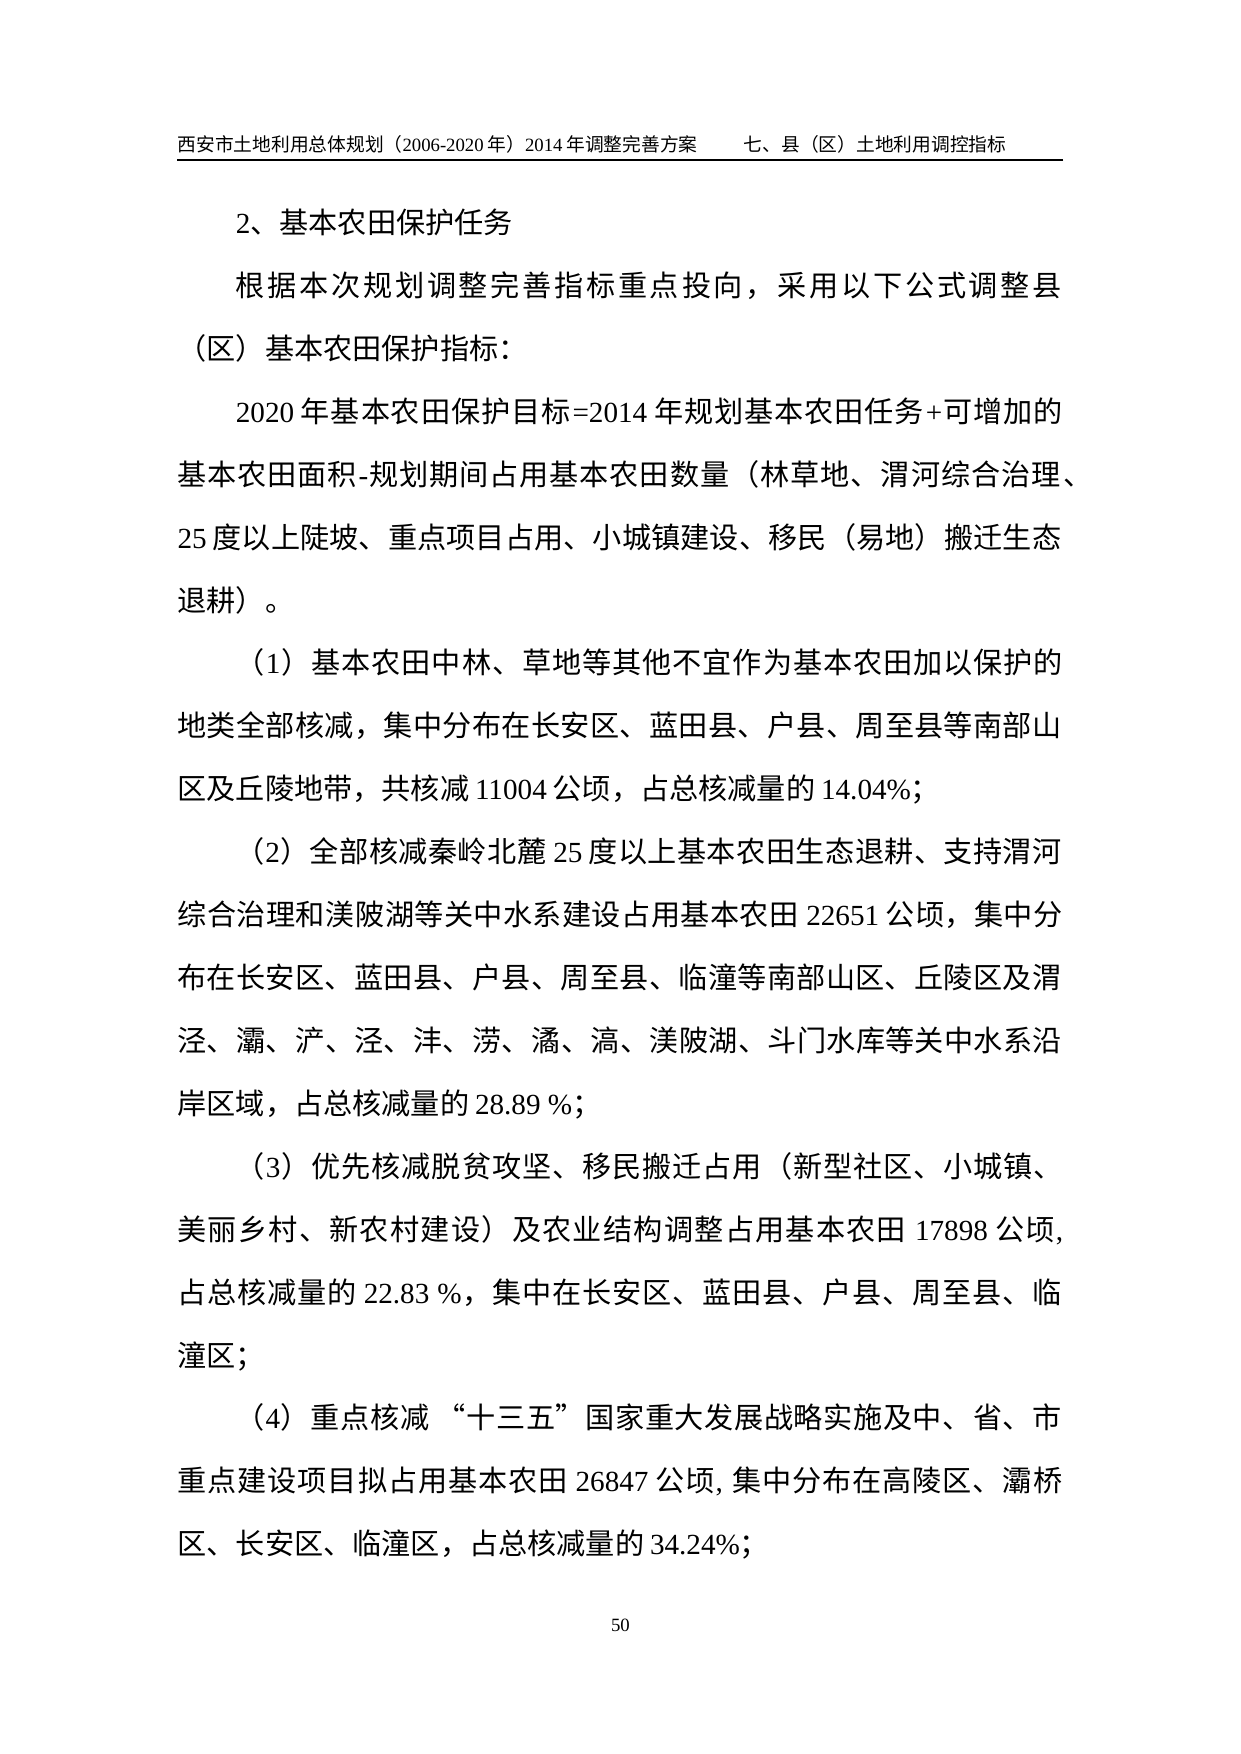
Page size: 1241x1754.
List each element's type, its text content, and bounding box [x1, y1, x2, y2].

text 2020年基本农田保护目标=2014年规划基本农田任务+可增加的基本农田面积-规划期间占用基本农田数量（林草地、渭河综合治理、25度以上陡坡、重点项目占用、小城镇建设、移民（易地）搬迁生态退耕）。 [177, 372, 1063, 623]
text （3）优先核减脱贫攻坚、移民搬迁占用（新型社区、小城镇、美丽乡村、新农村建设）及农业结构调整占用基本农田17898公顷, 占总核减量的22.83 %，集中在长安区、蓝田县、户县、周至县、临潼区； [177, 1127, 1063, 1378]
text 根据本次规划调整完善指标重点投向，采用以下公式调整县（区）基本农田保护指标： [177, 246, 1063, 372]
text 2、基本农田保护任务 [177, 183, 1063, 246]
text （4）重点核减 “十三五”国家重大发展战略实施及中、省、市重点建设项目拟占用基本农田26847公顷, 集中分布在高陵区、灞桥区、长安区、临潼区，占总核减量的34.24%； [177, 1378, 1063, 1567]
text （2）全部核减秦岭北麓25度以上基本农田生态退耕、支持渭河综合治理和渼陂湖等关中水系建设占用基本农田22651公顷，集中分布在长安区、蓝田县、户县、周至县、临潼等南部山区、丘陵区及渭、泾、灞、浐、泾、沣、涝、潏、滈、渼陂湖、斗门水库等关中水系沿岸区域，占总核减量的28.89 %； [177, 812, 1063, 1127]
text （1）基本农田中林、草地等其他不宜作为基本农田加以保护的地类全部核减，集中分布在长安区、蓝田县、户县、周至县等南部山区及丘陵地带，共核减11004公顷，占总核减量的14.04%； [177, 623, 1063, 812]
